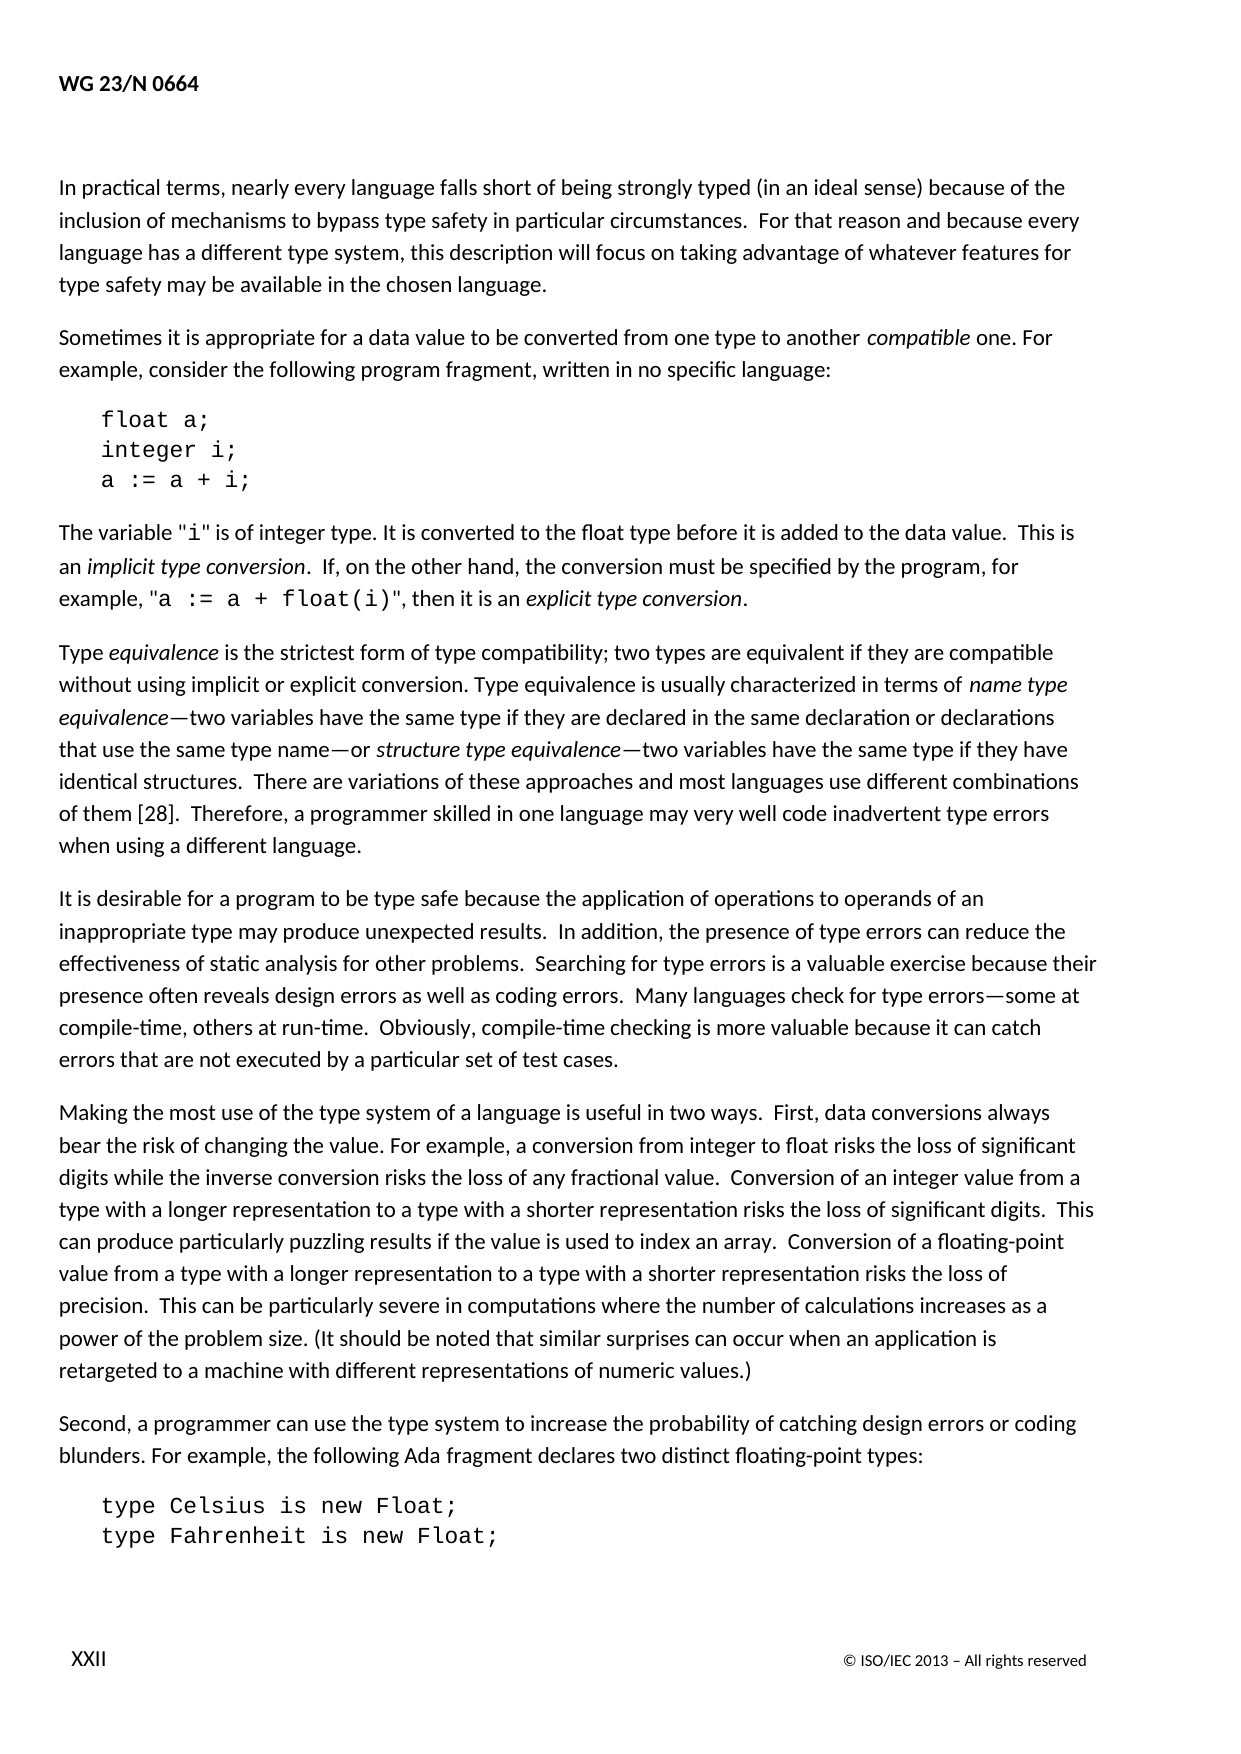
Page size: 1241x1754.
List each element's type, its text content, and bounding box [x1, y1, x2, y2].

text The variable "i" is of integer type. It is converted to the float type before it is added to the data value. This is an implicit type conversion. If, on the other hand, the conversion must be specified by the program, for example, "a := a + float(i)", then it is an explicit type conversion. [58, 518, 1099, 613]
text In practical terms, nearly every language falls short of being strongly typed (in an ideal sense) because of the inclusion of mechanisms to bypass type safety in particular circumstances. For that reason and because every language has a different type system, this description will focus on taking advantage of whatever features for type safety may be available in the chosen language. [58, 173, 1099, 298]
text float a; integer i; a := a + i; [101, 408, 1099, 494]
text type Celsius is new Float; type Fahrenheit is new Float; [58, 1494, 1099, 1550]
text Sometimes it is appropriate for a data value to be converted from one type to another compatible one. For example, consider the following program fragment, written in no specific language: [58, 323, 1099, 383]
text Second, a programmer can use the type system to increase the probability of catching design errors or coding blunders. For example, the following Ada fragment declares two distinct floating-point types: [58, 1409, 1099, 1469]
text Type equivalence is the strictest form of type compatibility; two types are equivalent if they are compatible without using implicit or explicit conversion. Type equivalence is usually characterized in terms of name type equivalence—two variables have the same type if they are declared in the same declaration or declarations that use the same type name—or structure type equivalence—two variables have the same type if they have identical structures. There are variations of these approaches and most languages use different combinations of them [28]. Therefore, a programmer skilled in one language may very well code inadvertent type errors when using a different language. [58, 638, 1099, 859]
text Making the most use of the type system of a language is useful in two ways. First, data conversions always bear the risk of changing the value. For example, a conversion from integer to float risks the loss of significant digits while the inverse conversion risks the loss of any fractional value. Conversion of an integer value from a type with a longer representation to a type with a shorter representation risks the loss of significant digits. This can produce particularly puzzling results if the value is used to index an array. Conversion of a floating-point value from a type with a longer representation to a type with a shorter representation risks the loss of precision. This can be particularly severe in computations where the number of calculations increases as a power of the problem size. (It should be noted that similar surprises can occur when an application is retargeted to a machine with different representations of numeric values.) [58, 1098, 1099, 1384]
text It is desirable for a program to be type safe because the application of operations to operands of an inappropriate type may produce unexpected results. In addition, the presence of type errors can reduce the effectiveness of static analysis for other problems. Searching for type errors is a valuable exercise because their presence often reveals design errors as well as coding errors. Many languages check for type errors—some at compile-time, others at run-time. Obviously, compile-time checking is more valuable because it can catch errors that are not executed by a particular set of test cases. [58, 884, 1099, 1073]
